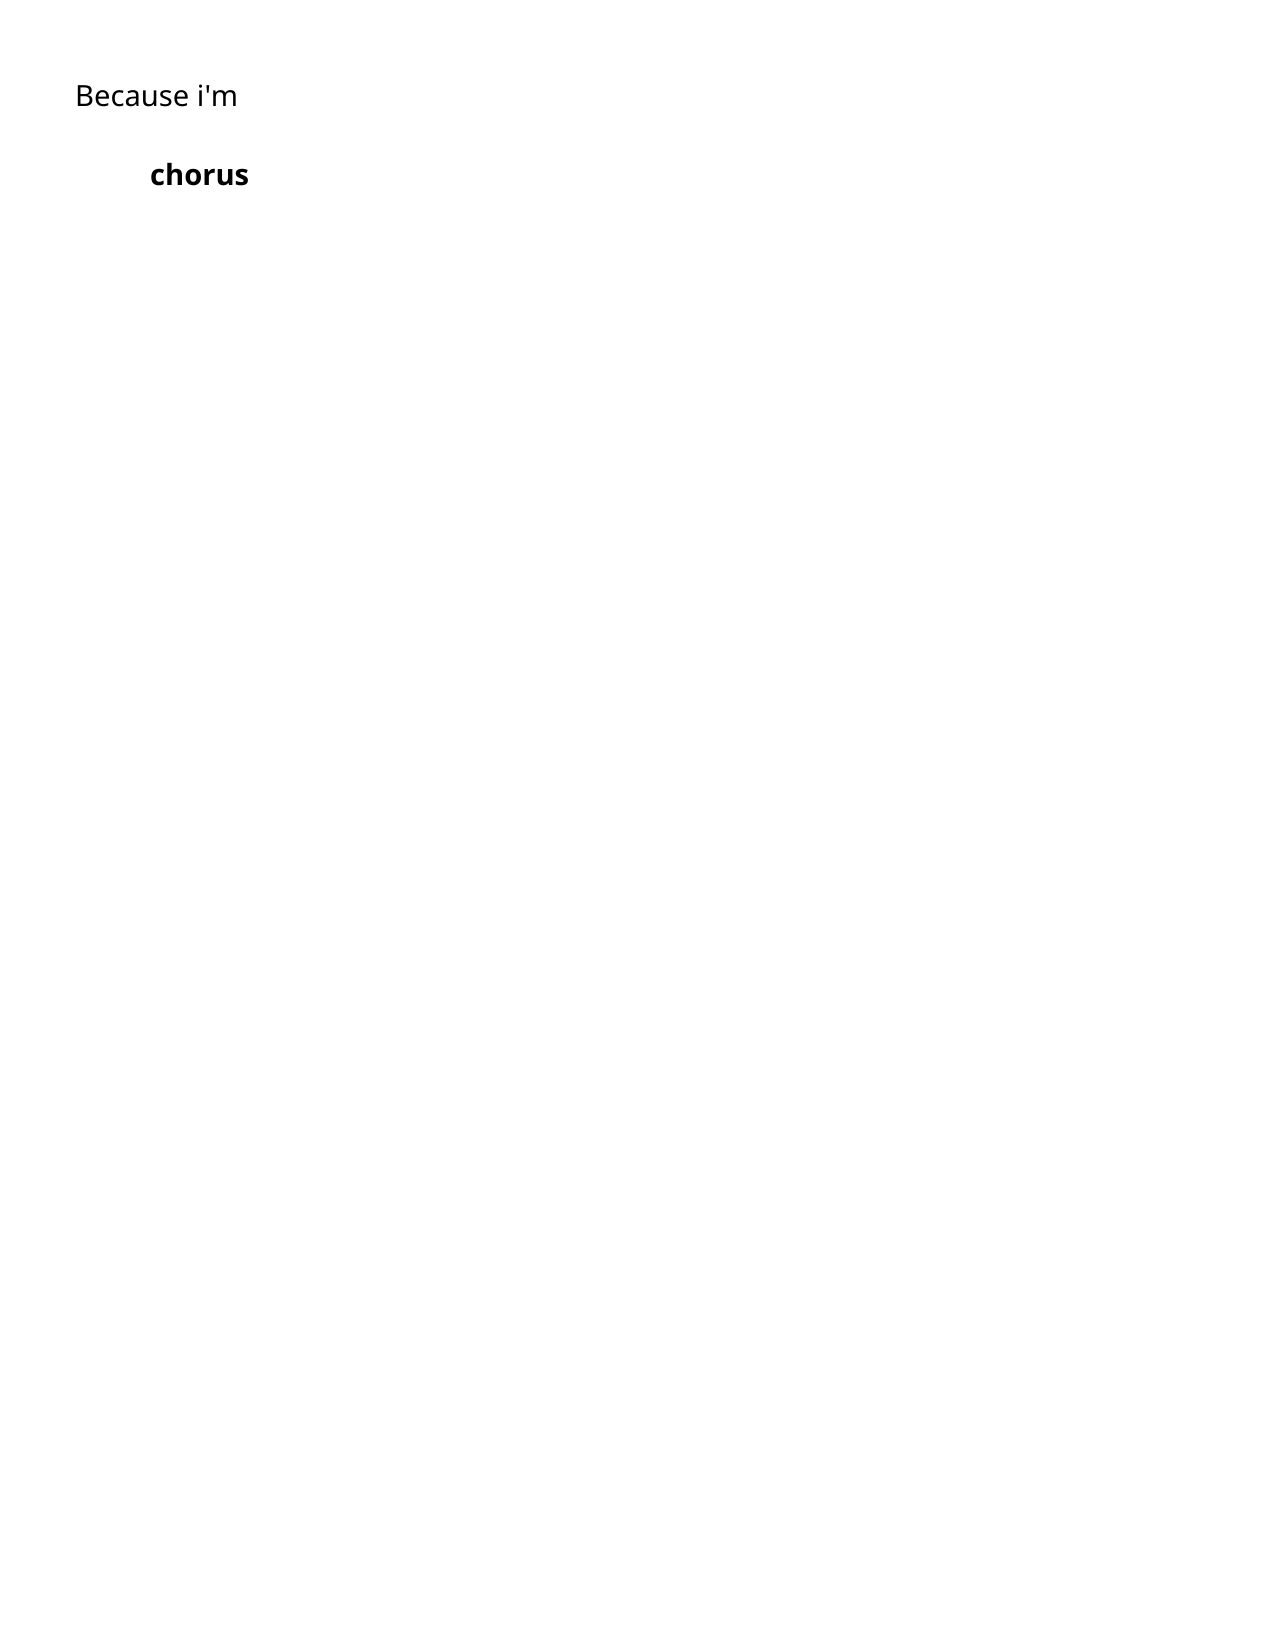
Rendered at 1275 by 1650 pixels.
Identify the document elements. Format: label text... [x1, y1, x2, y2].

text Because i'm [75, 75, 1200, 115]
text chorus [150, 154, 1200, 194]
